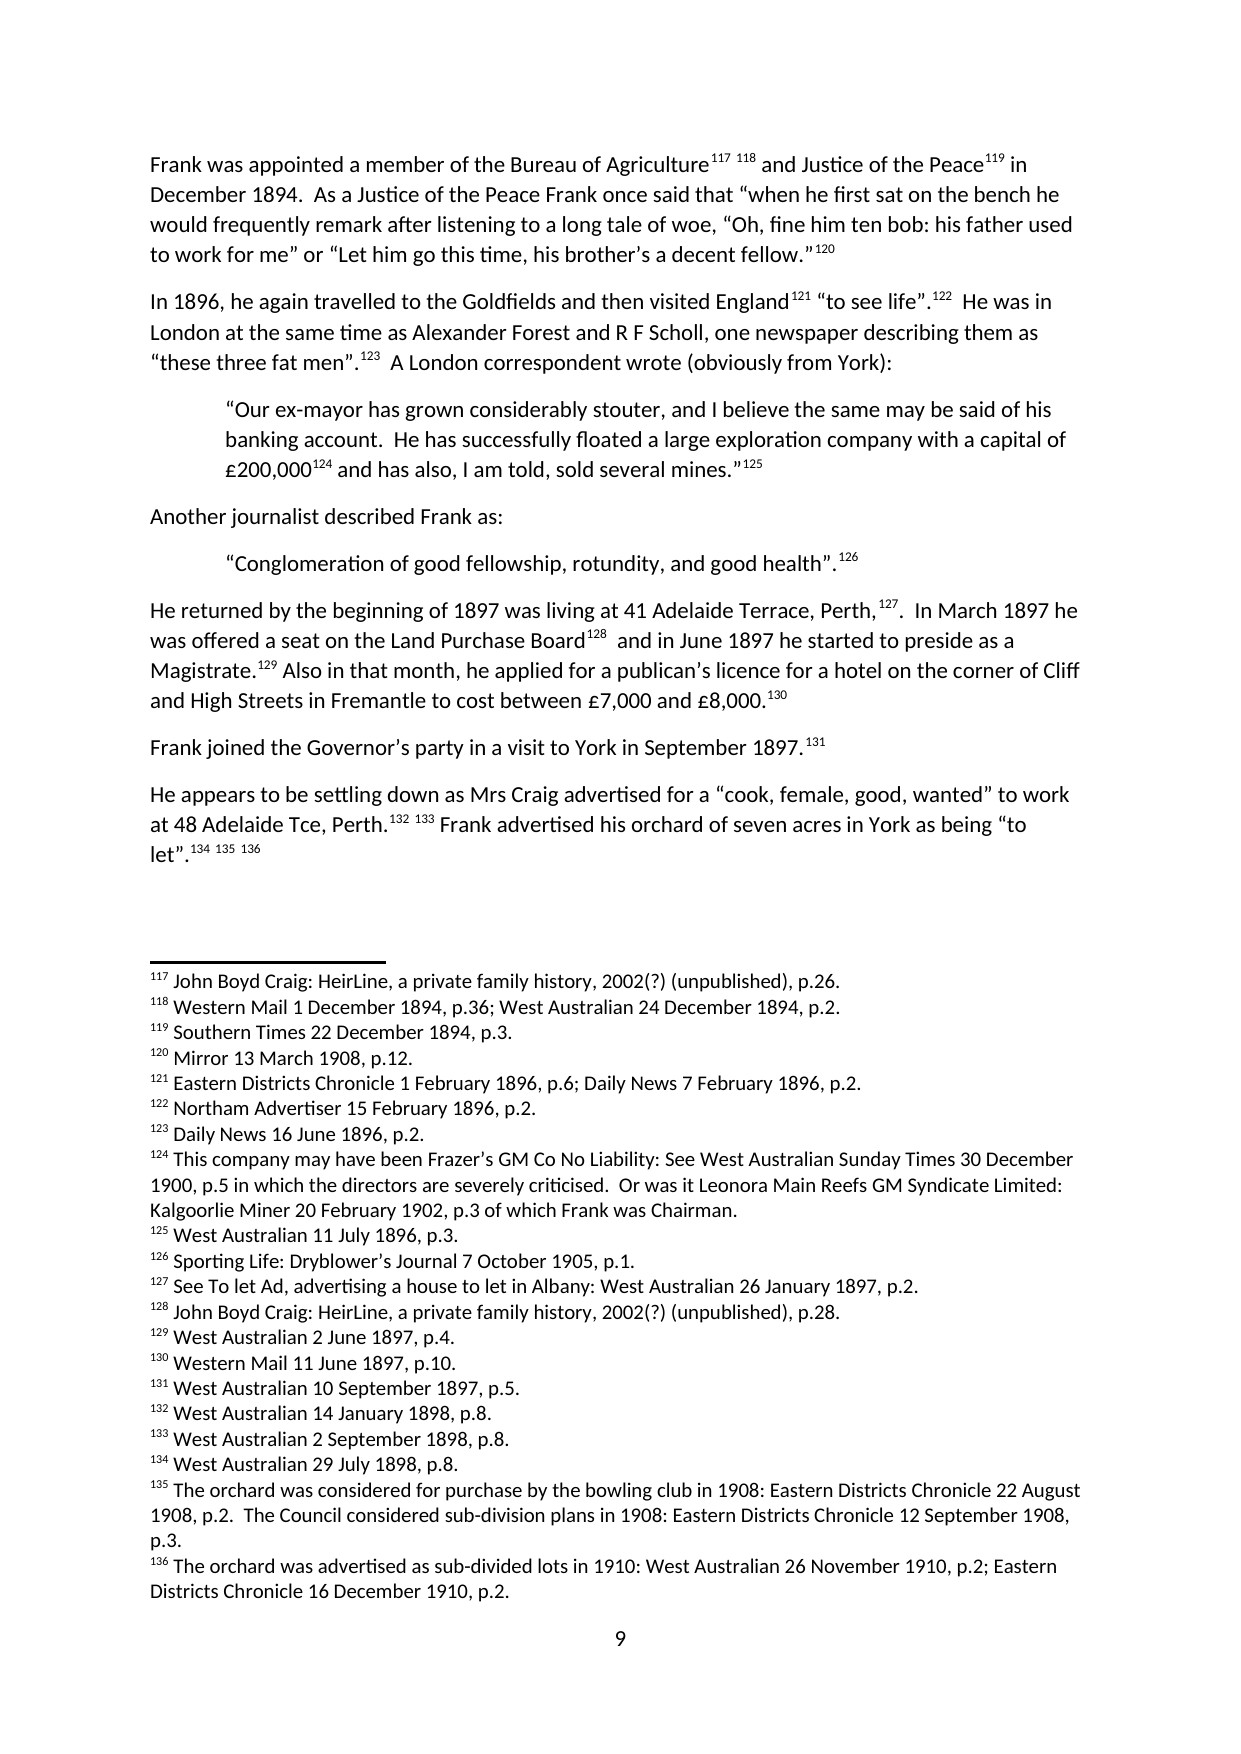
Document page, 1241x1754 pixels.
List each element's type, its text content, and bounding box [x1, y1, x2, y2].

text Frank was appointed a member of the Bureau of Agriculture and Justice of the Peace in December 1894. As a Justice of the Peace Frank once said that “when he first sat on the bench he would frequently remark after listening to a long tale of woe, “Oh, fine him ten bob: his father used to work for me” or “Let him go this time, his brother’s a decent fellow.” [150, 150, 1090, 269]
text Another journalist described Frank as: [150, 502, 1090, 530]
text In 1896, he again travelled to the Goldfields and then visited England “to see life”. He was in London at the same time as Alexander Forest and R F Scholl, one newspaper describing them as “these three fat men”. A London correspondent wrote (obviously from York): [150, 287, 1090, 376]
text “Conglomeration of good fellowship, rotundity, and good health”. [150, 549, 1090, 577]
text Frank joined the Governor’s party in a visit to York in September 1897. [150, 733, 1090, 761]
text “Our ex-mayor has grown considerably stouter, and I believe the same may be said of his banking account. He has successfully floated a large exploration company with a capital of £200,000 and has also, I am told, sold several mines.” [150, 395, 1090, 483]
text He returned by the beginning of 1897 was living at 41 Adelaide Terrace, Perth,. In March 1897 he was offered a seat on the Land Purchase Board and in June 1897 he started to preside as a Magistrate. Also in that month, he applied for a publican’s licence for a hotel on the corner of Cliff and High Streets in Fremantle to cost between £7,000 and £8,000. [150, 596, 1090, 714]
text He appears to be settling down as Mrs Craig advertised for a “cook, female, good, wanted” to work at 48 Adelaide Tce, Perth. Frank advertised his orchard of seven acres in York as being “to let”. [150, 780, 1090, 869]
